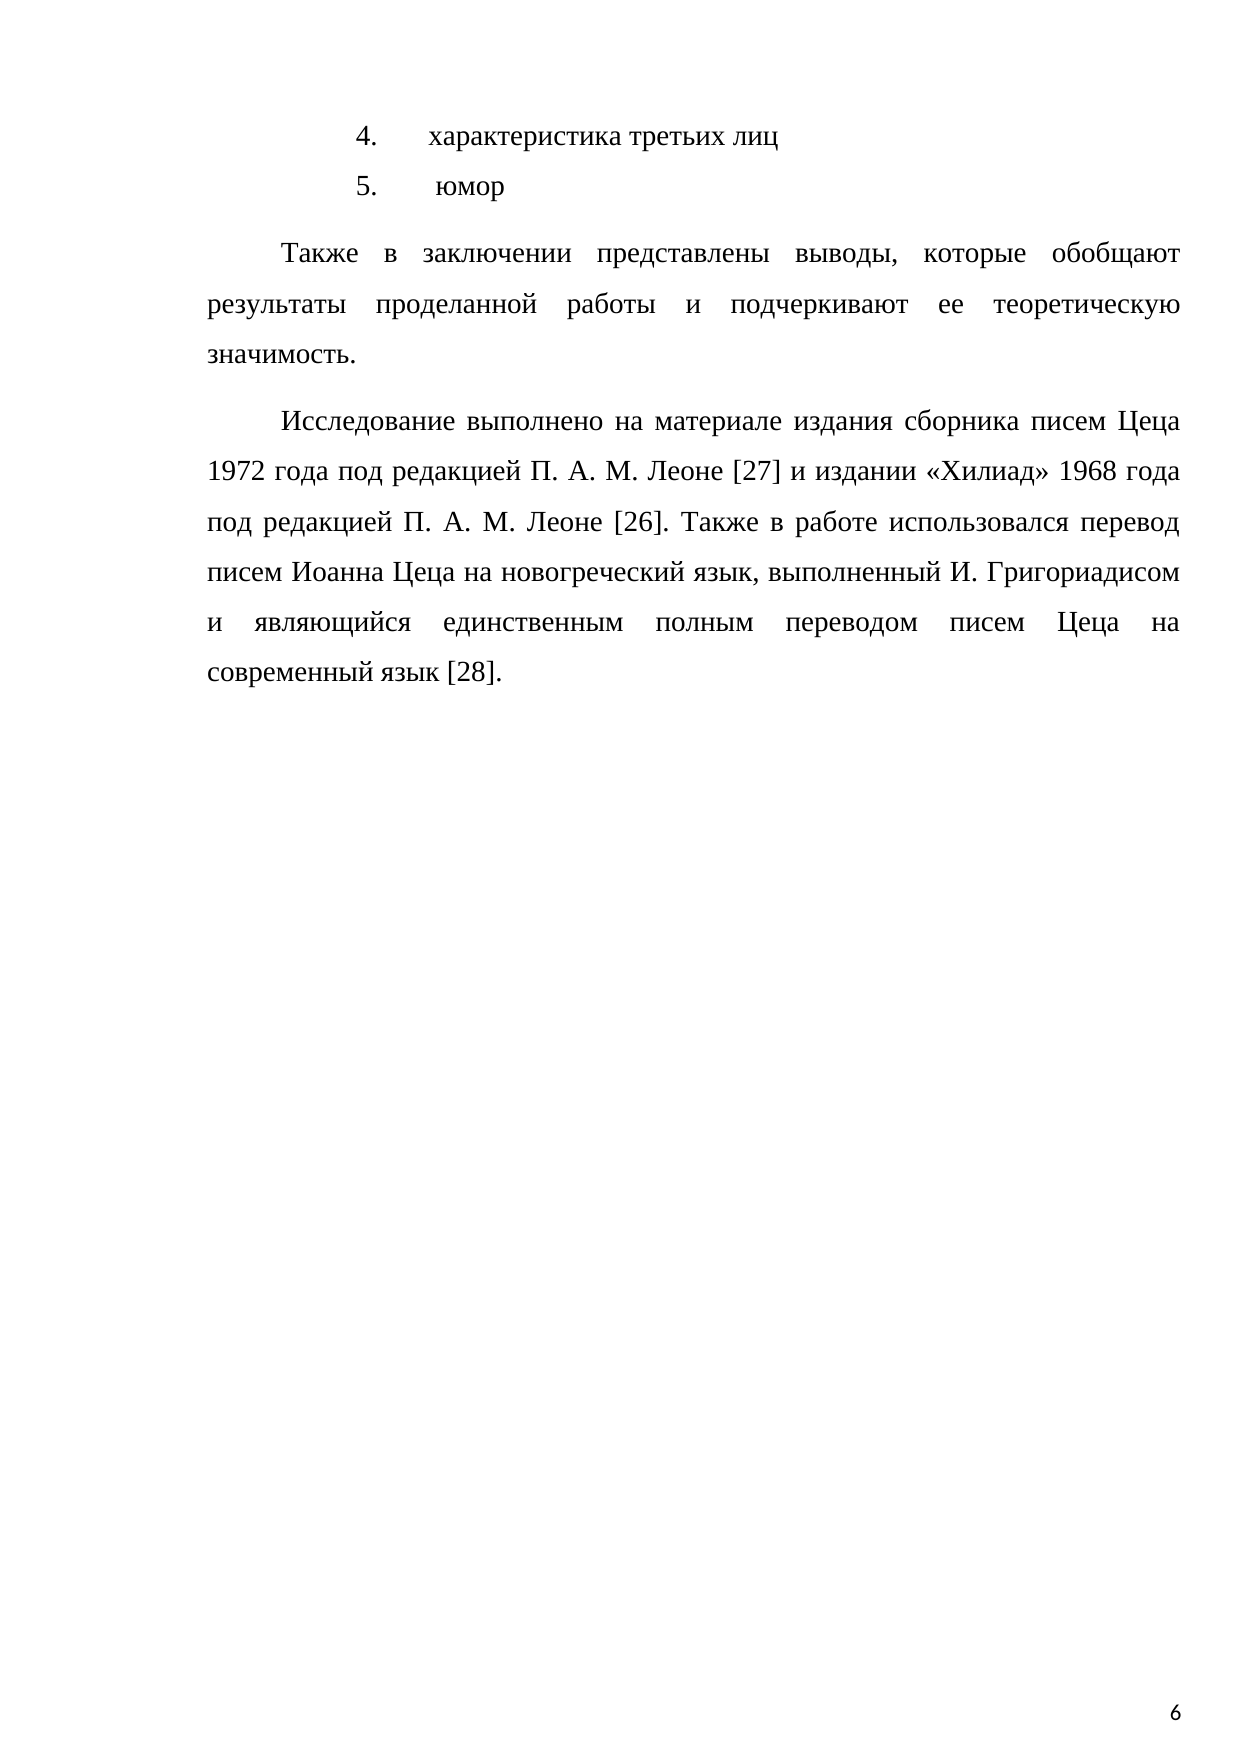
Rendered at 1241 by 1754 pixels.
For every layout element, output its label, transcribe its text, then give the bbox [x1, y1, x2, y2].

list характеристика третьих лиц [282, 118, 1181, 152]
text Исследование выполнено на материале издания сборника писем Цеца 1972 года под редакцией П. А. М. Леоне [27] и издании «Хилиад» 1968 года под редакцией П. А. М. Леоне [26]. Также в работе использовался перевод писем Иоанна Цеца на новогреческий язык, выполненный И. Григориадисом и являющийся единственным полным переводом писем Цеца на современный язык [28]. [207, 403, 1181, 688]
list юмор [282, 168, 1181, 202]
text Также в заключении представлены выводы, которые обобщают результаты проделанной работы и подчеркивают ее теоретическую значимость. [207, 235, 1181, 369]
